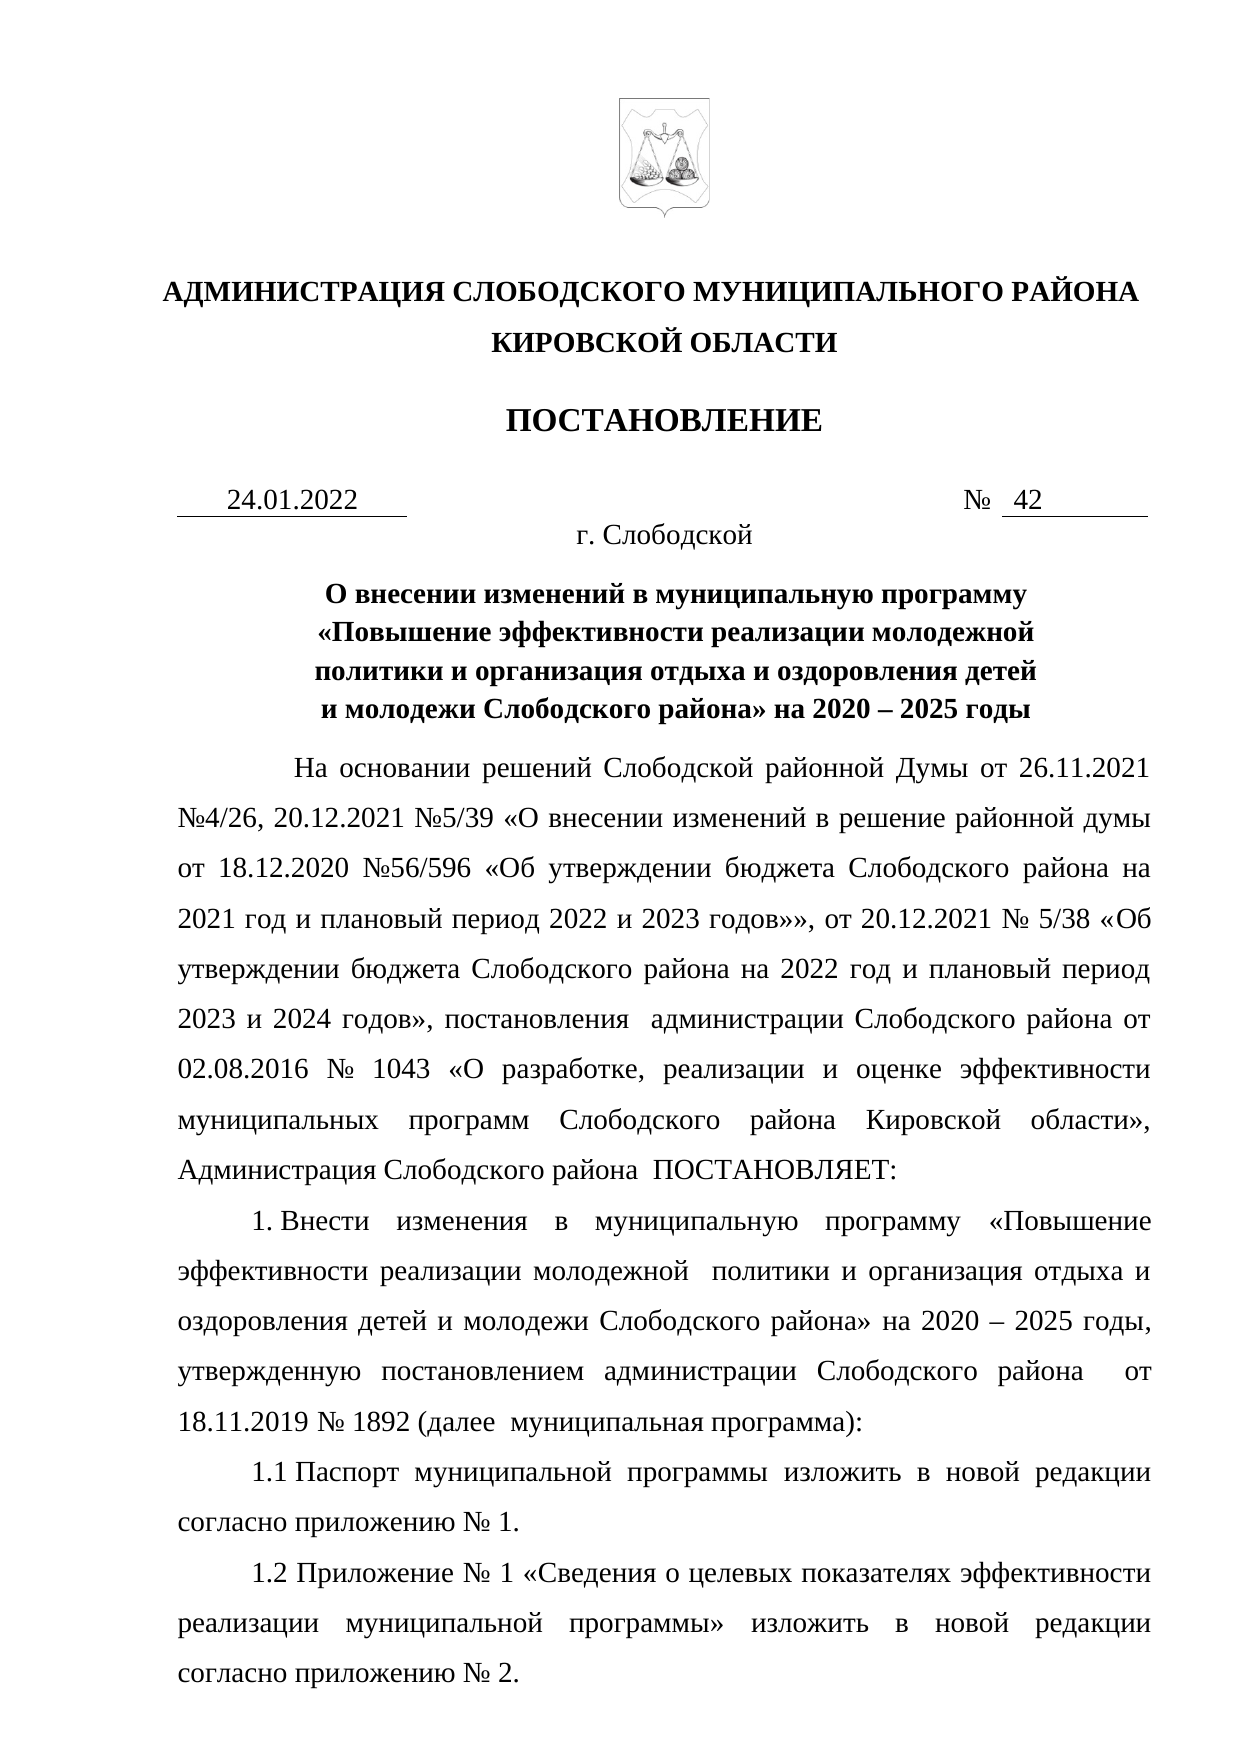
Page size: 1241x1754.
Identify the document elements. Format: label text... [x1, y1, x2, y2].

text г. Слободской [177, 517, 1152, 551]
text ПОСТАНОВЛЕНИЕ [177, 401, 1152, 439]
text 1.1 Паспорт муниципальной программы изложить в новой редакции согласно приложению № 1. [177, 1454, 1152, 1538]
text 1.2 Приложение № 1 «Сведения о целевых показателях эффективности реализации муниципальной программы» изложить в новой редакции согласно приложению № 2. [177, 1555, 1152, 1689]
picture [619, 98, 710, 218]
table_header О внесении изменений в муниципальную программу «Повышение эффективности реализации молодежной политики и организация отдыха и оздоровления детей и молодежи Слободского района» на 2020 – 2025 годы [292, 576, 1060, 750]
text 1. Внести изменения в муниципальную программу «Повышение эффективности реализации молодежной политики и организация отдыха и оздоровления детей и молодежи Слободского района» на 2020 – 2025 годы, утвержденную постановлением администрации Слободского района от 18.11.2019 № 1892 (далее муниципальная программа): [177, 1203, 1152, 1437]
table_header 24.01.2022 [177, 482, 407, 516]
text КИРОВСКОЙ ОБЛАСТИ [177, 325, 1152, 358]
title На основании решений Слободской районной Думы от 26.11.2021 №4/26, 20.12.2021 №5/39 «О внесении изменений в решение районной думы от 18.12.2020 №56/596 «Об утверждении бюджета Слободского района на 2021 год и плановый период 2022 и 2023 годов»», от 20.12.2021 № 5/38 «Об утверждении бюджета Слободского района на 2022 год и плановый период 2023 и 2024 годов», постановления администрации Слободского района от 02.08.2016 № 1043 «О разработке, реализации и оценке эффективности муниципальных программ Слободского района Кировской области», Администрация Слободского района ПОСТАНОВЛЯЕТ: [177, 750, 1152, 1186]
text АДМИНИСТРАЦИЯ СЛОБОДСКОГО МУНИЦИПАЛЬНОГО РАЙОНА [162, 274, 1152, 308]
table_header № [407, 482, 1002, 516]
table_header 42 [1002, 482, 1148, 516]
